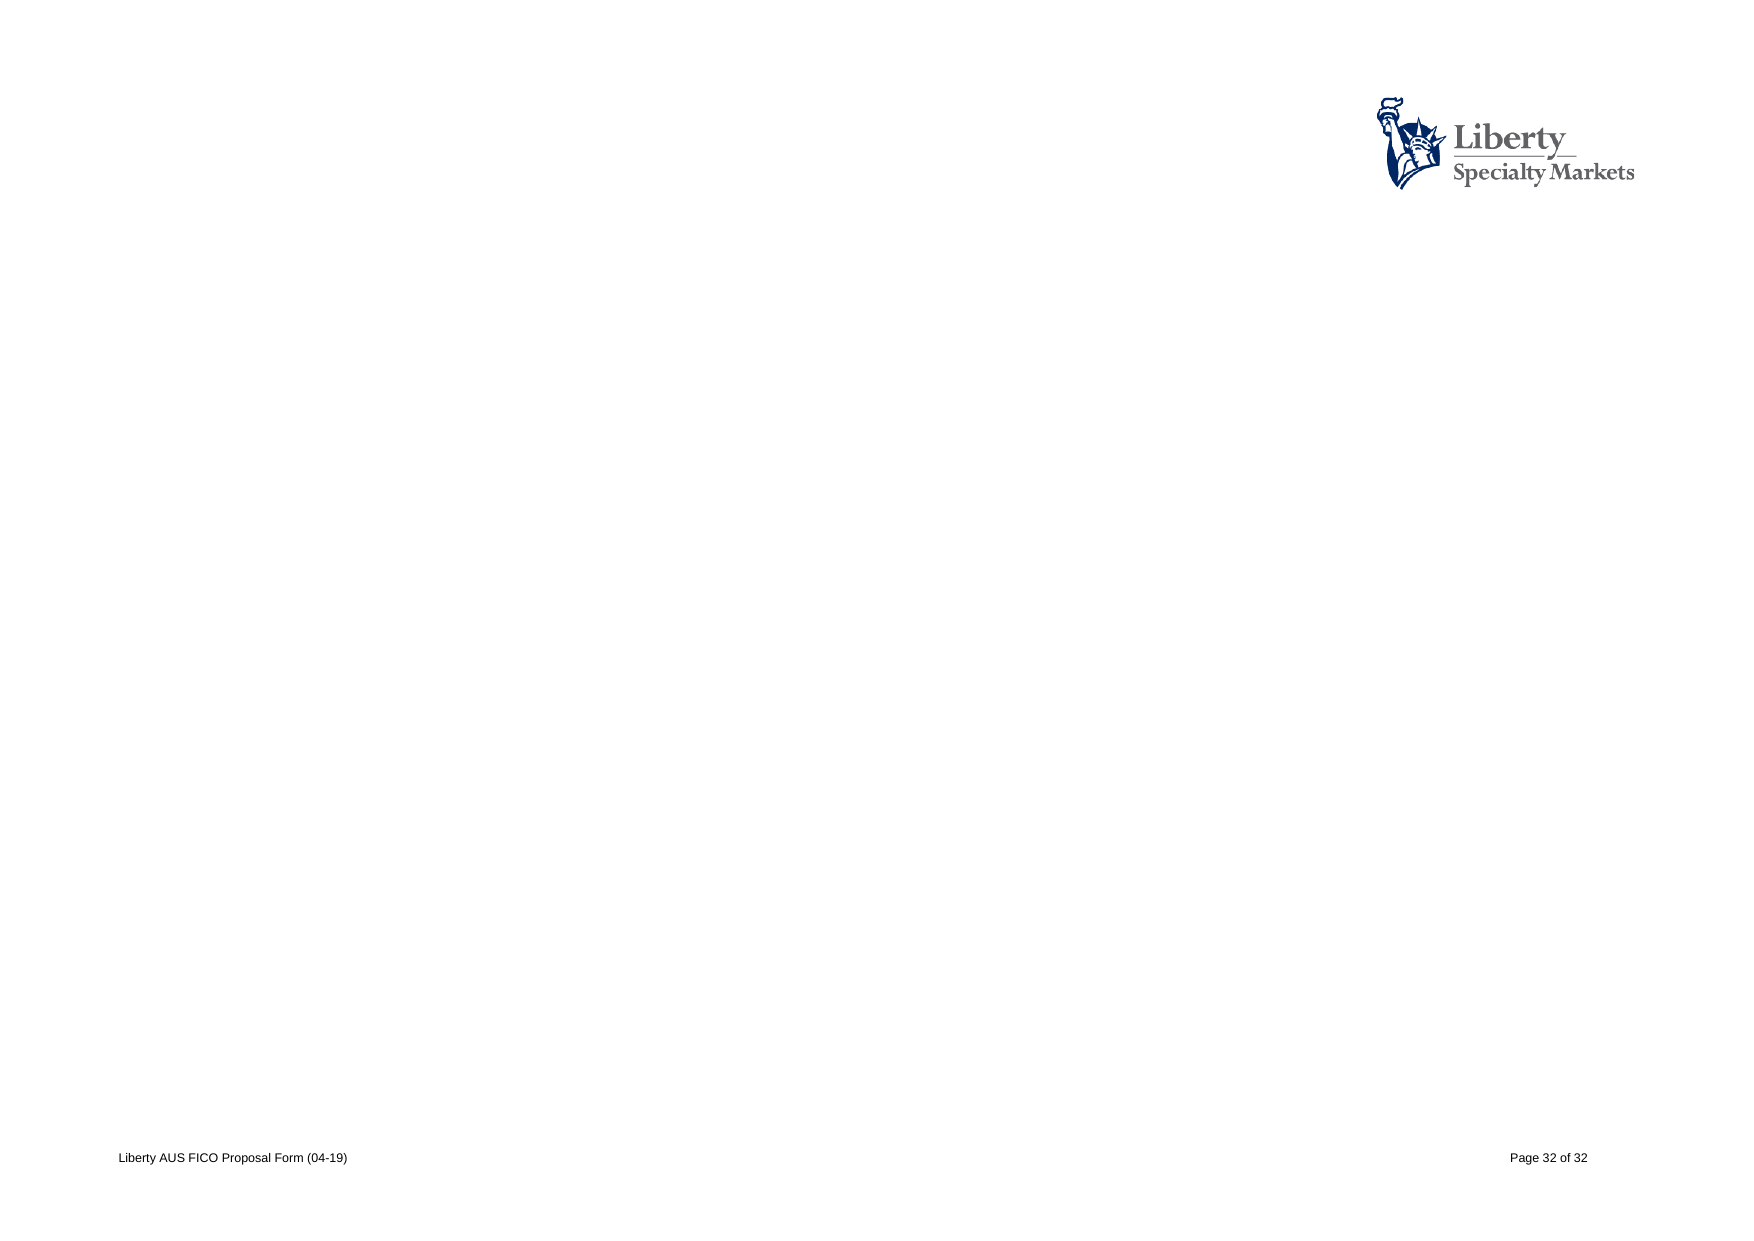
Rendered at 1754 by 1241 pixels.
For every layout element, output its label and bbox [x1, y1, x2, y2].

picture [1376, 82, 1635, 218]
